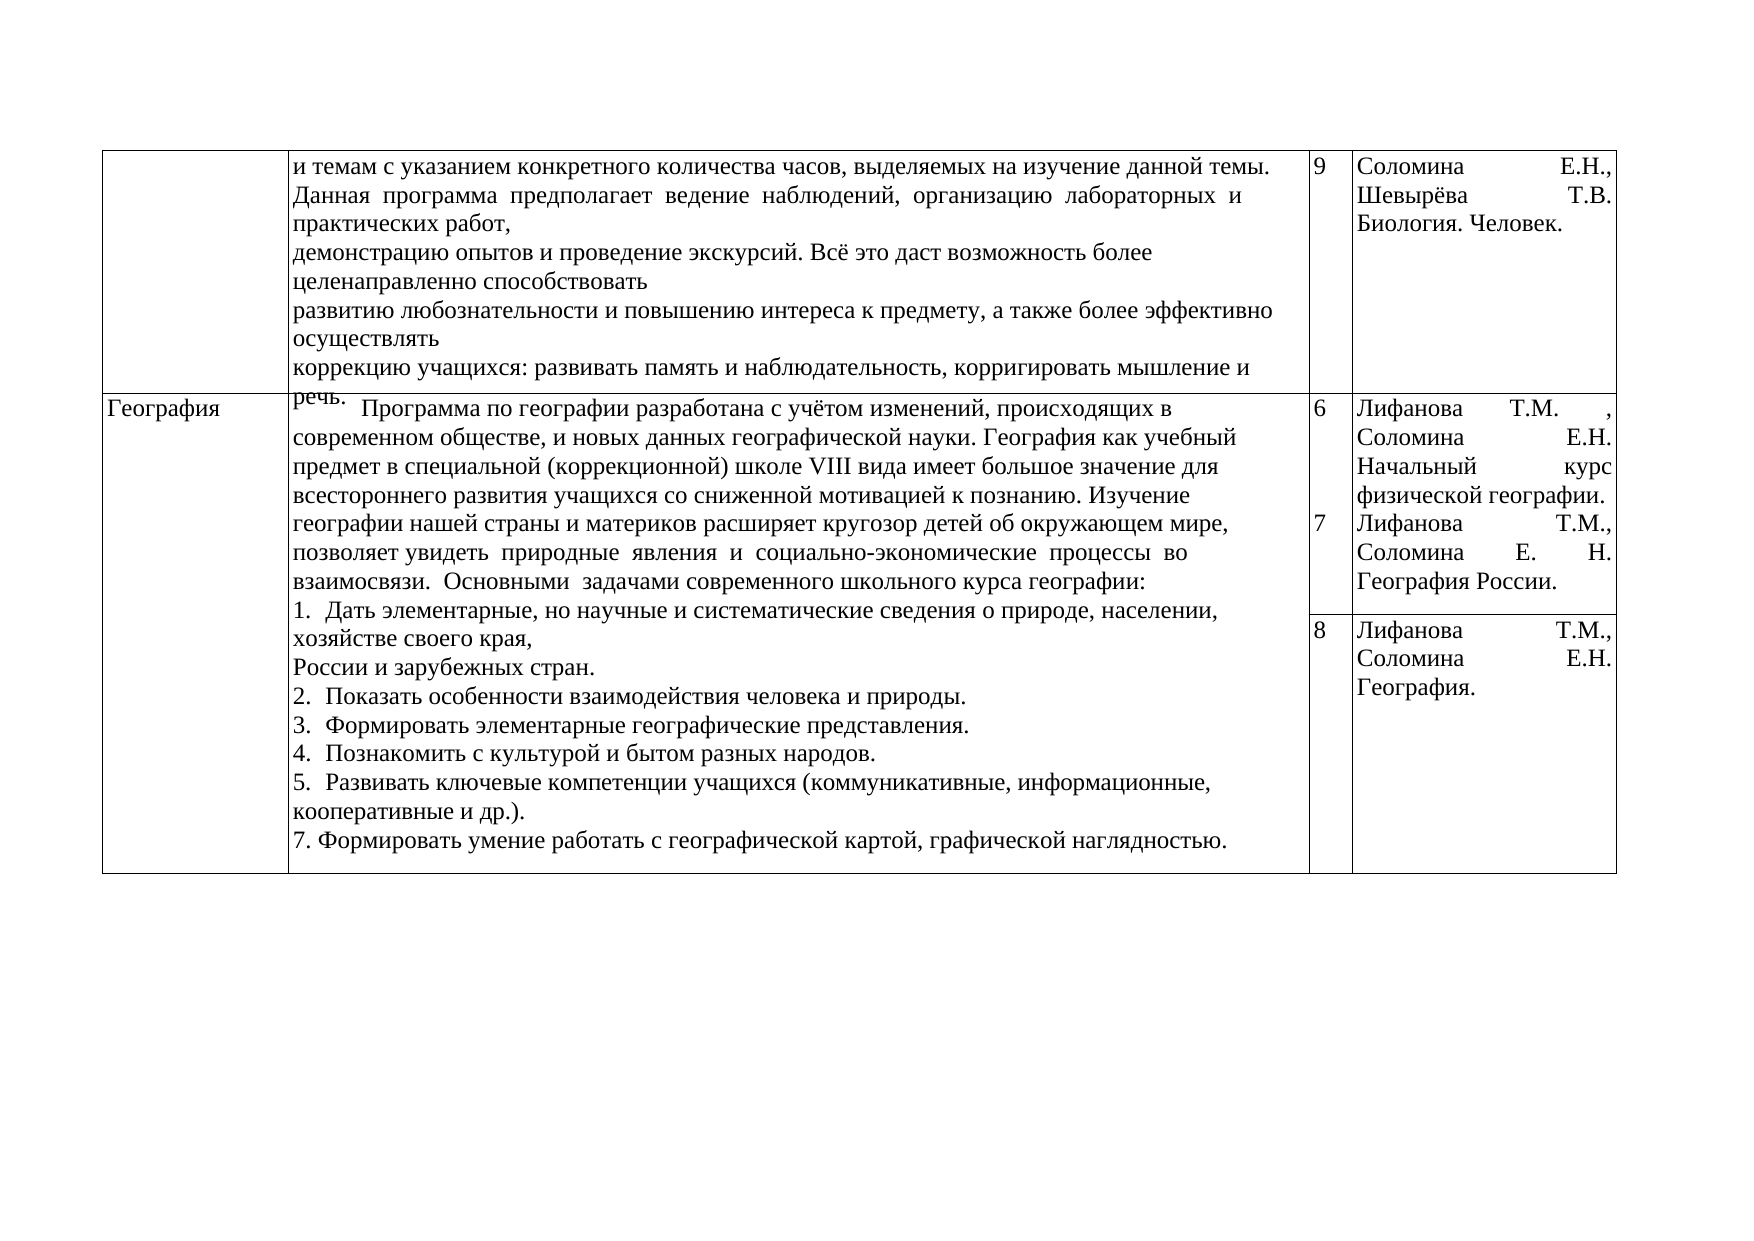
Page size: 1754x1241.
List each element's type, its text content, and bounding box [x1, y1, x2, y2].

table_cell Программа по географии разработана с учётом изменений, происходящих в современном обществе, и новых данных географической науки. География как учебный предмет в специальной (коррекционной) школе VIII вида имеет большое значение для всестороннего развития учащихся со сниженной мотивацией к познанию. Изучение географии нашей страны и материков расширяет кругозор детей об окружающем мире, позволяет увидеть природные явления и социально-экономические процессы во взаимосвязи. Основными задачами современного школьного курса географии: 1. Дать элементарные, но научные и систематические сведения о природе, населении, хозяйстве своего края, России и зарубежных стран. 2. Показать особенности взаимодействия человека и природы. 3. Формировать элементарные географические представления. 4. Познакомить с культурой и бытом разных народов. 5. Развивать ключевые компетенции учащихся (коммуникативные, информационные, кооперативные и др.). 7. Формировать умение работать с географической картой, графической наглядностью. 8. Прививать любовь к Родине, её природе, умение бережно 9. Прививать гражданские и патриотические чувства. 10. Помочь усвоить правила поведения в природе. География дает благодатный материал для патриотического, интернационального, эстетического и экологического воспитания учащихся, помогает знакомить их с миром профессий, распространенных в своем регионе. Программа составлена с учетом психофизических особенностей учащихся с нарушением! интеллектуального развития. Географический материал в силу своего содержания обладает значительными возможностями для развития и коррекции познавательной деятельности детей с нарушением интеллектуального развития: они учатся анализировать, сравнивать изучаемые объекты и явления, понимать причинно-следственные зависимости. Работа с символическими пособиями, какими являются план и географическая карта, учит абстрагироваться, развивает воображение учащихся. Систематическая словарная работа на уроках географии расширяет лексический запас детей, помогает им правильно употреблять новые слова в связной речи. [289, 394, 1309, 873]
table_cell 8 [1310, 615, 1352, 873]
table_cell 6 7 [1310, 394, 1352, 614]
table_cell Лифанова Т.М. , Соломина Е.Н. Начальный курс физической географии. Лифанова Т.М., Соломина Е. Н. География России. [1353, 394, 1616, 614]
table_cell Лифанова Т.М., Соломина Е.Н. География. [1353, 615, 1616, 873]
table_cell 9 [1310, 151, 1352, 392]
table_cell Соломина Е.Н., Шевырёва Т.В. Биология. Человек. [1353, 151, 1616, 392]
table_cell География [103, 394, 288, 873]
